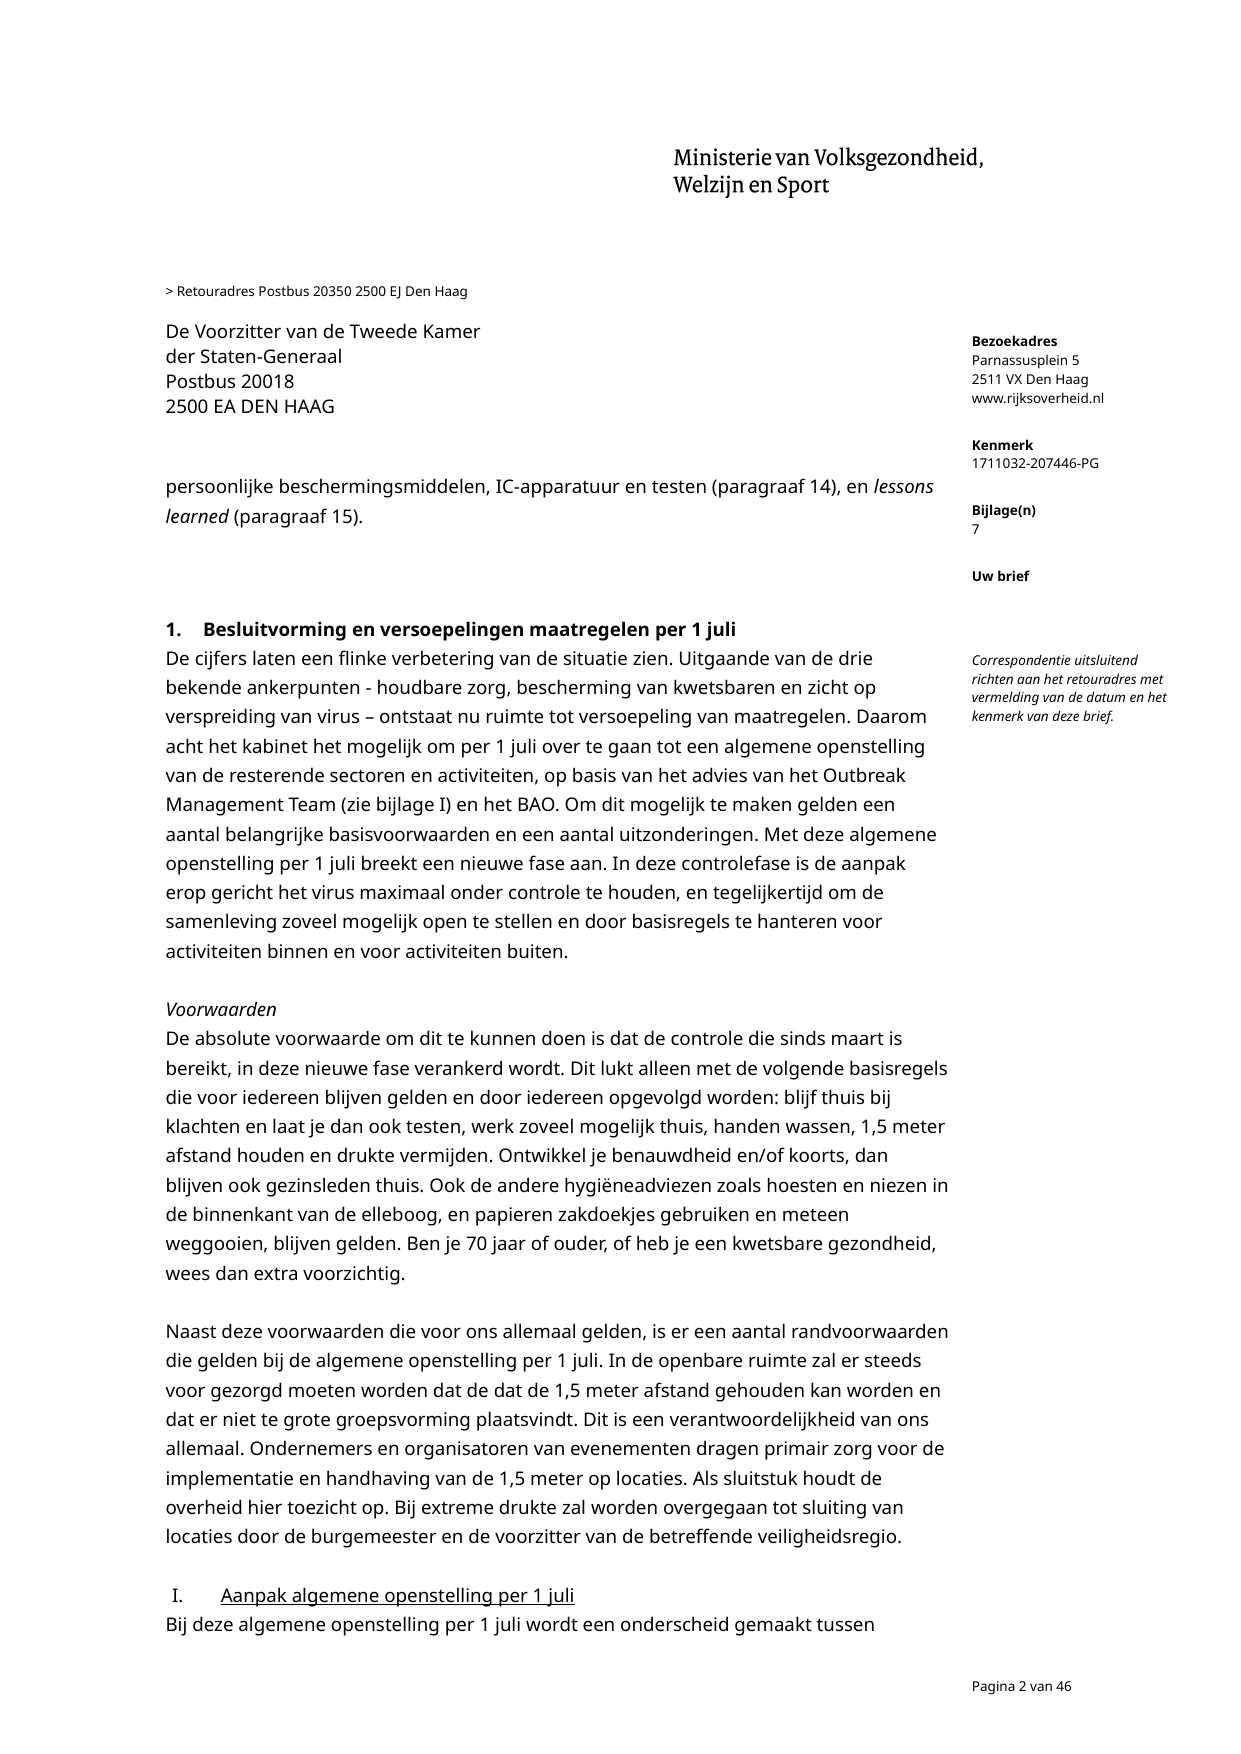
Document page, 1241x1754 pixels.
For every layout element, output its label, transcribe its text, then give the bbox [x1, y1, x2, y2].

list Aanpak algemene openstelling per 1 juli [183, 1582, 951, 1607]
subtitle Besluitvorming en versoepelingen maatregelen per 1 juli [165, 616, 951, 641]
text Naast deze voorwaarden die voor ons allemaal gelden, is er een aantal randvoorwaarden die gelden bij de algemene openstelling per 1 juli. In de openbare ruimte zal er steeds voor gezorgd moeten worden dat de dat de 1,5 meter afstand gehouden kan worden en dat er niet te grote groepsvorming plaatsvindt. Dit is een verantwoordelijkheid van ons allemaal. Ondernemers en organisatoren van evenementen dragen primair zorg voor de implementatie en handhaving van de 1,5 meter op locaties. Als sluitstuk houdt de overheid hier toezicht op. Bij extreme drukte zal worden overgegaan tot sluiting van locaties door de burgemeester en de voorzitter van de betreffende veiligheidsregio. [165, 1318, 951, 1549]
text De absolute voorwaarde om dit te kunnen doen is dat de controle die sinds maart is bereikt, in deze nieuwe fase verankerd wordt. Dit lukt alleen met de volgende basisregels die voor iedereen blijven gelden en door iedereen opgevolgd worden: blijf thuis bij klachten en laat je dan ook testen, werk zoveel mogelijk thuis, handen wassen, 1,5 meter afstand houden en drukte vermijden. Ontwikkel je benauwdheid en/of koorts, dan blijven ook gezinsleden thuis. Ook de andere hygiëneadviezen zoals hoesten en niezen in de binnenkant van de elleboog, en papieren zakdoekjes gebruiken en meteen weggooien, blijven gelden. Ben je 70 jaar of ouder, of heb je een kwetsbare gezondheid, wees dan extra voorzichtig. [165, 1026, 951, 1285]
picture [581, 0, 1042, 260]
text De cijfers laten een flinke verbetering van de situatie zien. Uitgaande van de drie bekende ankerpunten - houdbare zorg, bescherming van kwetsbaren en zicht op verspreiding van virus – ontstaat nu ruimte tot versoepeling van maatregelen. Daarom acht het kabinet het mogelijk om per 1 juli over te gaan tot een algemene openstelling van de resterende sectoren en activiteiten, op basis van het advies van het Outbreak Management Team (zie bijlage I) en het BAO. Om dit mogelijk te maken gelden een aantal belangrijke basisvoorwaarden en een aantal uitzonderingen. Met deze algemene openstelling per 1 juli breekt een nieuwe fase aan. In deze controlefase is de aanpak erop gericht het virus maximaal onder controle te houden, en tegelijkertijd om de samenleving zoveel mogelijk open te stellen en door basisregels te hanteren voor activiteiten binnen en voor activiteiten buiten. [165, 645, 951, 963]
text Voorwaarden [165, 996, 951, 1022]
